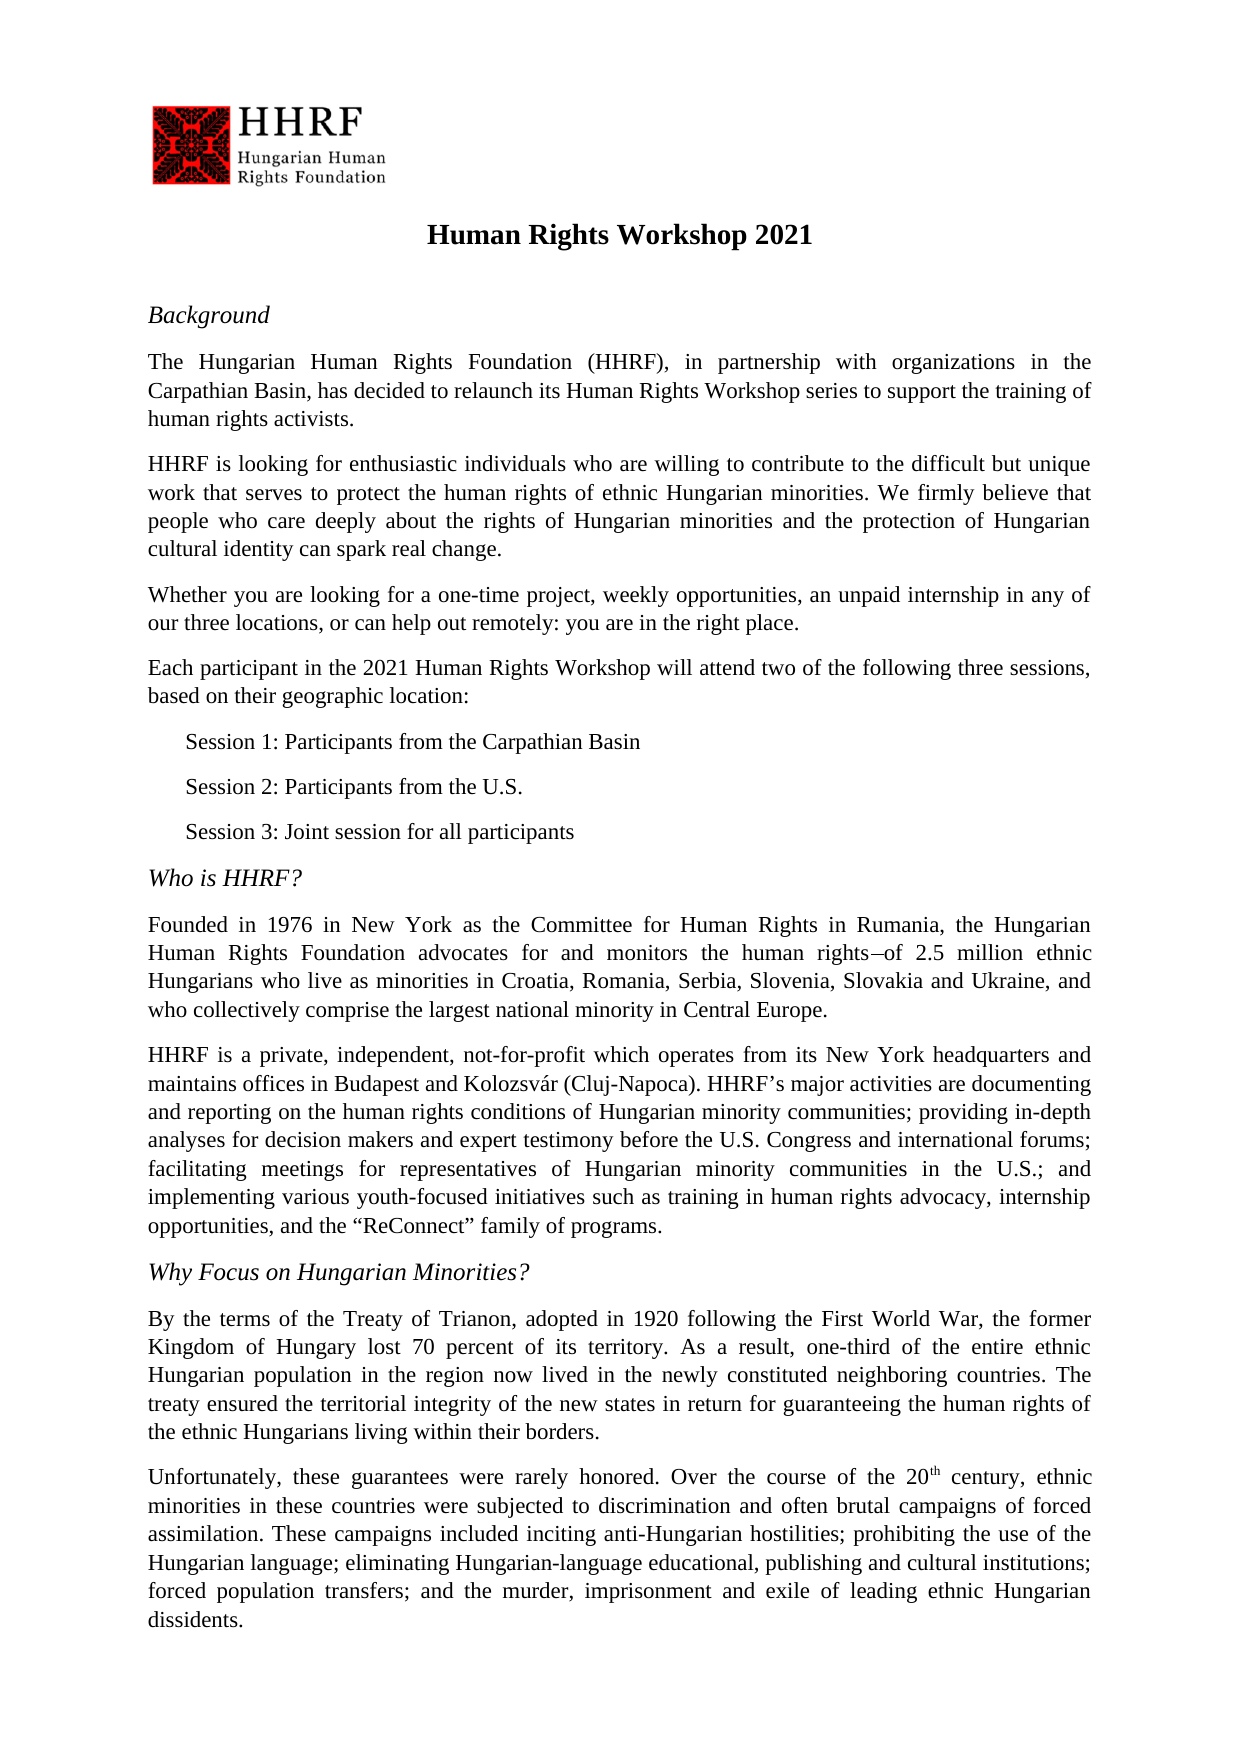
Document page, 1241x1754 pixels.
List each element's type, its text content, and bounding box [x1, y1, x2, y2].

text Each participant in the 2021 Human Rights Workshop will attend two of the following three sessions, based on their geographic location: [148, 654, 1093, 709]
text Why Focus on Hungarian Minorities? [148, 1257, 1093, 1286]
picture [148, 103, 394, 190]
text Who is HHRF? [148, 863, 1093, 892]
text Session 2: Participants from the U.S. [185, 773, 1093, 799]
text The Hungarian Human Rights Foundation (HHRF), in partnership with organizations in the Carpathian Basin, has decided to relaunch its Human Rights Workshop series to support the training of human rights activists. [148, 348, 1093, 431]
text HHRF is a private, independent, not-for-profit which operates from its New York headquarters and maintains offices in Budapest and Kolozsvár (Cluj-Napoca). HHRF’s major activities are documenting and reporting on the human rights conditions of Hungarian minority communities; providing in-depth analyses for decision makers and expert testimony before the U.S. Congress and international forums; facilitating meetings for representatives of Hungarian minority communities in the U.S.; and implementing various youth-focused initiatives such as training in human rights advocacy, internship opportunities, and the “ReConnect” family of programs. [148, 1041, 1093, 1238]
text HHRF is looking for enthusiastic individuals who are willing to contribute to the difficult but unique work that serves to protect the human rights of ethnic Hungarian minorities. We firmly believe that people who care deeply about the rights of Hungarian minorities and the protection of Hungarian cultural identity can spark real change. [148, 450, 1093, 562]
text By the terms of the Treaty of Trianon, adopted in 1920 following the First World War, the former Kingdom of Hungary lost 70 percent of its territory. As a result, one-third of the entire ethnic Hungarian population in the region now lived in the newly constituted neighboring countries. The treaty ensured the territorial integrity of the new states in return for guaranteeing the human rights of the ethnic Hungarians living within their borders. [148, 1304, 1093, 1445]
text Whether you are looking for a one-time project, weekly opportunities, an unpaid internship in any of our three locations, or can help out remotely: you are in the right place. [148, 581, 1093, 635]
text Unfortunately, these guarantees were rarely honored. Over the course of the 20th century, ethnic minorities in these countries were subjected to discrimination and often brutal campaigns of forced assimilation. These campaigns included inciting anti-Hungarian hostilities; prohibiting the use of the Hungarian language; eliminating Hungarian-language educational, publishing and cultural institutions; forced population transfers; and the murder, imprisonment and exile of leading ethnic Hungarian dissidents. [148, 1463, 1093, 1632]
text Session 3: Joint session for all participants [185, 818, 1093, 844]
subtitle Human Rights Workshop 2021 [148, 128, 1093, 251]
text Founded in 1976 in New York as the Committee for Human Rights in Rumania, the Hungarian Human Rights Foundation advocates for and monitors the human rights of 2.5 million ethnic Hungarians who live as minorities in Croatia, Romania, Serbia, Slovenia, Slovakia and Ukraine, and who collectively comprise the largest national minority in Central Europe. [148, 911, 1093, 1022]
text Session 1: Participants from the Carpathian Basin [185, 728, 1093, 754]
text Background [148, 301, 1093, 329]
